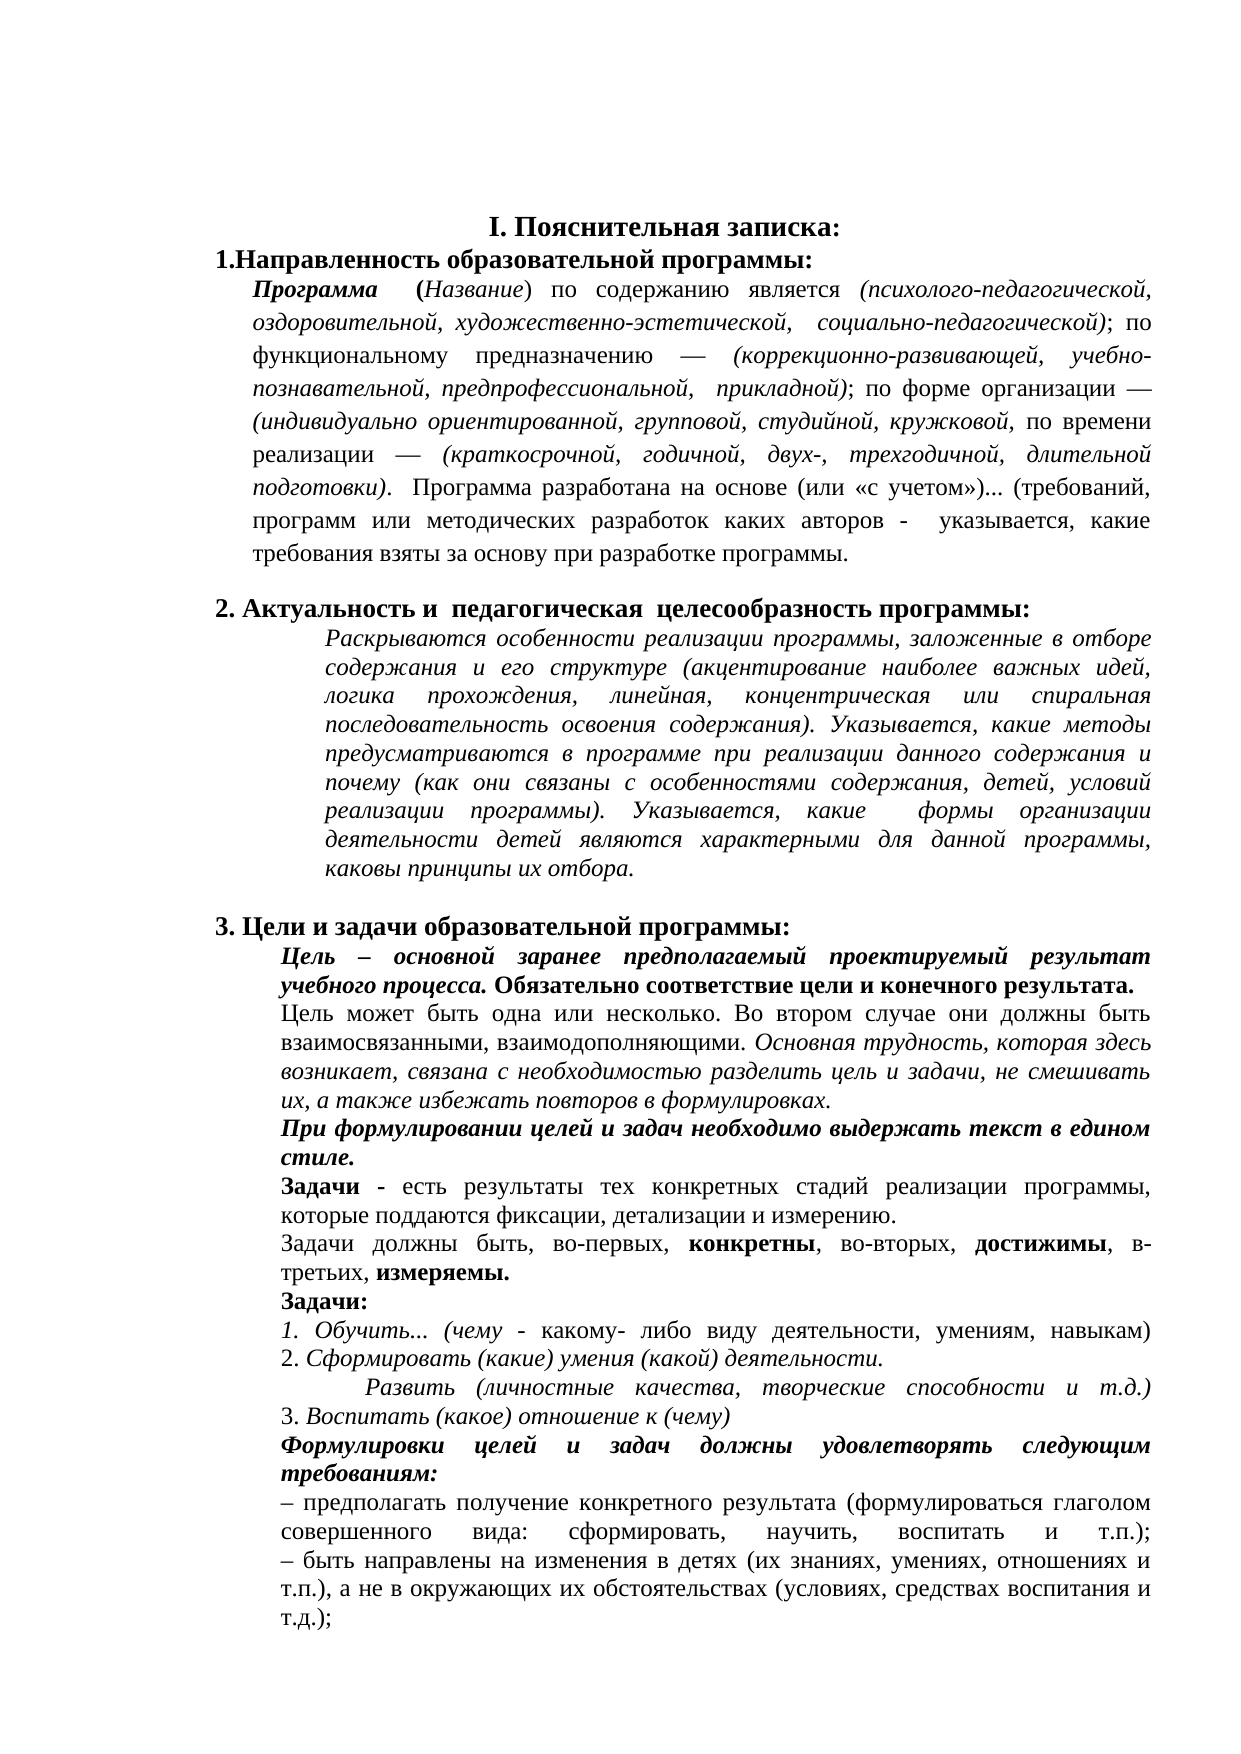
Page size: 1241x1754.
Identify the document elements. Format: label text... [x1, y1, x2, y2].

text Раскрываются особенности реализации программы, заложенные в отборе содержания и его структуре (акцентирование наиболее важных идей, логика прохождения, линейная, концентрическая или спиральная последовательность освоения содержания). Указывается, какие методы предусматриваются в программе при реализации данного содержания и почему (как они связаны с особенностями содержания, детей, условий реализации программы). Указывается, какие формы организации деятельности детей являются характерными для данной программы, каковы принципы их отбора. [325, 623, 1152, 882]
text I. Пояснительная записка: [177, 209, 1152, 243]
text Программа (Название) по содержанию является (психолого-педагогической, оздоровительной, художественно-эстетической, социально-педагогической); по функциональному предназначению — (коррекционно-развивающей, учебно-познавательной, предпрофессиональной, прикладной); по форме организации — (индивидуально ориентированной, групповой, студийной, кружковой, по времени реализации — (краткосрочной, годичной, двух-, трехгодичной, длительной подготовки). Программа разработана на основе (или «с учетом»)... (требований, программ или методических разработок каких авторов - указывается, какие требования взяты за основу при разработке программы. [252, 274, 1152, 567]
text Цель может быть одна или несколько. Во втором случае они должны быть взаимосвязанными, взаимодополняющими. Основная трудность, которая здесь возникает, связана с необходимостью разделить цель и задачи, не смешивать их, а также избежать повторов в формулировках. [281, 998, 1152, 1113]
text Задачи: [281, 1286, 1152, 1315]
text 1.Направленность образовательной программы: [215, 243, 1152, 274]
text 1. Обучить... (чему - какому- либо виду деятельности, умениям, навыкам) 2. Сформировать (какие) умения (какой) деятельности. [281, 1315, 1152, 1372]
text Задачи - есть результаты тех конкретных стадий реализации программы, которые поддаются фиксации, детализации и измерению. [281, 1171, 1152, 1228]
text 2. Актуальность и педагогическая целесообразность программы: [215, 592, 1152, 623]
text Развить (личностные качества, творческие способности и т.д.) 3. Воспитать (какое) отношение к (чему) [281, 1372, 1152, 1430]
text 3. Цели и задачи образовательной программы: [215, 910, 1152, 941]
text При формулировании целей и задач необходимо выдержать текст в едином стиле. [281, 1113, 1152, 1171]
text Цель – основной заранее предполагаемый проектируемый результат учебного процесса. Обязательно соответствие цели и конечного результата. [281, 941, 1152, 998]
text Формулировки целей и задач должны удовлетворять следующим требованиям: [281, 1430, 1152, 1487]
text Задачи должны быть, во-первых, конкретны, во-вторых, достижимы, в-третьих, измеряемы. [281, 1228, 1152, 1286]
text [281, 1487, 1152, 1631]
